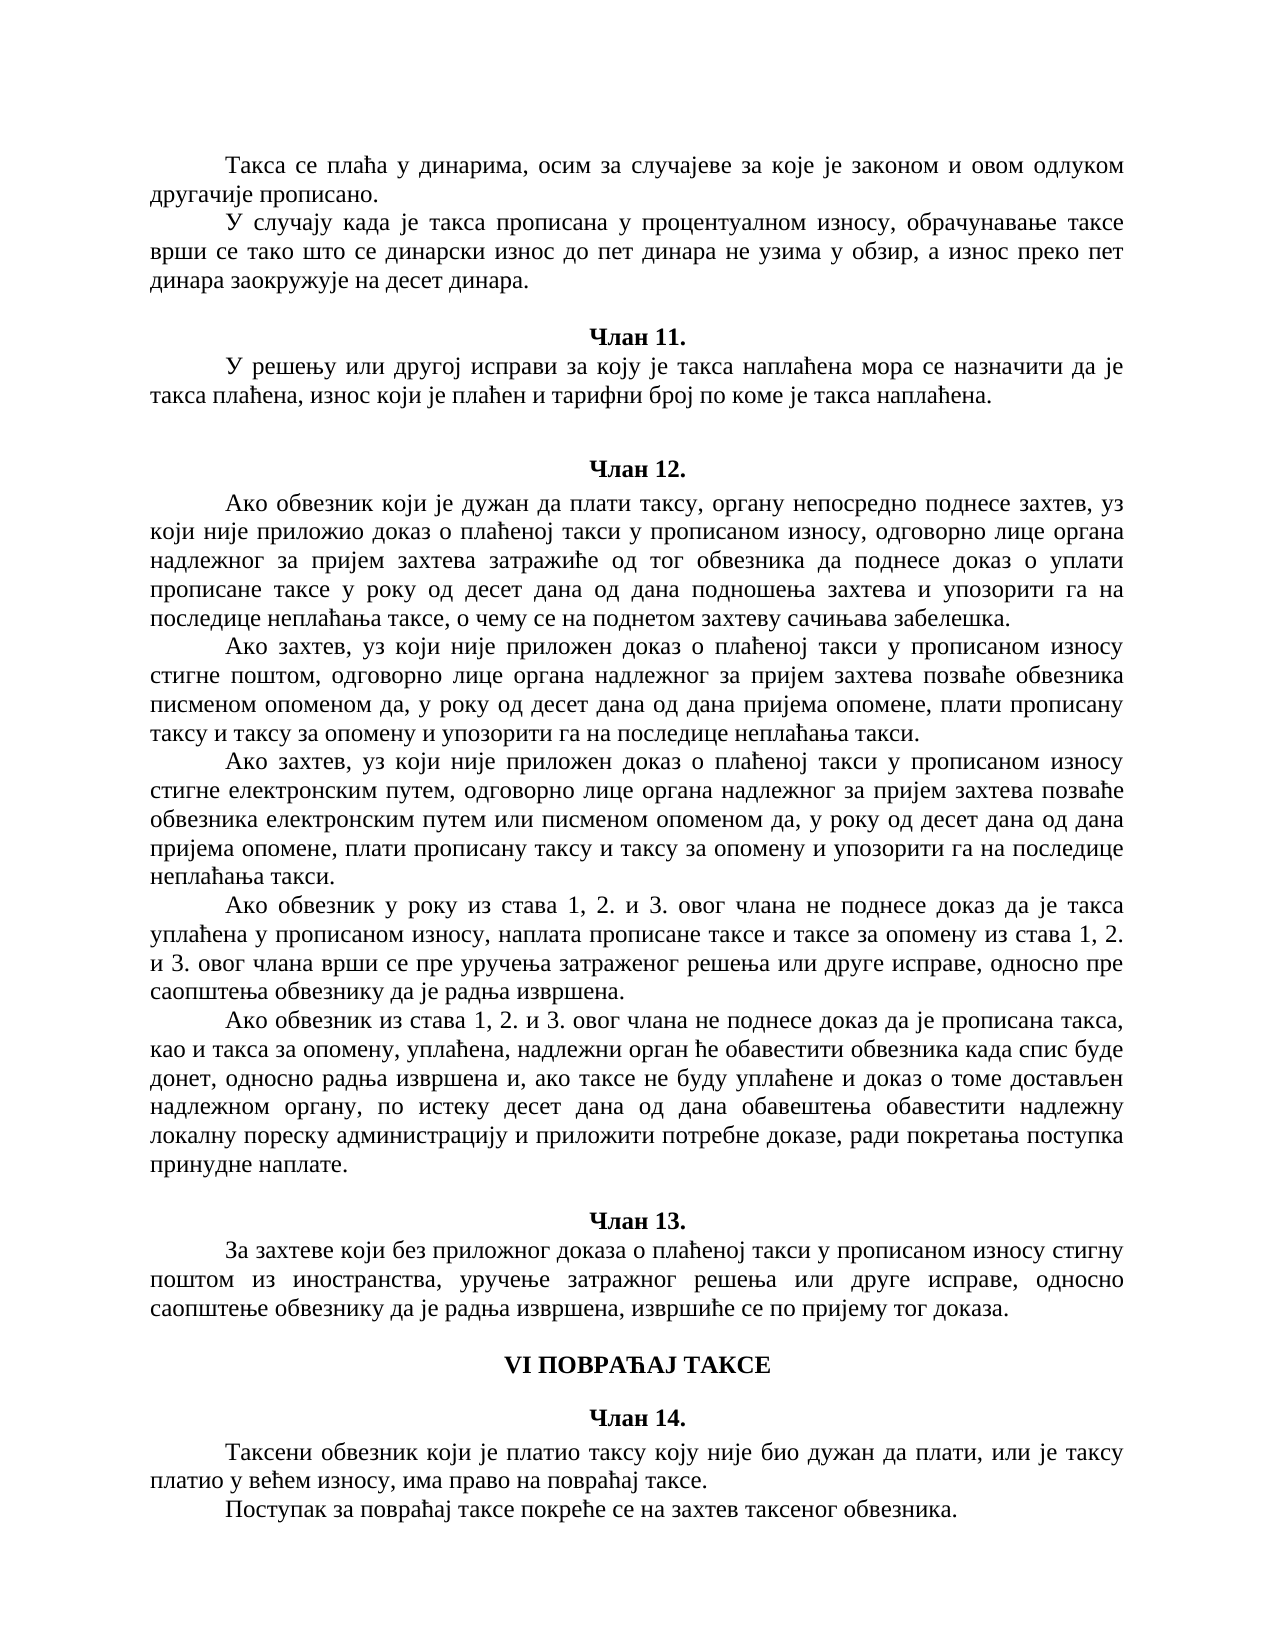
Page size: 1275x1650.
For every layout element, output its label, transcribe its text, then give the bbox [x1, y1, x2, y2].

text Ако обвезник у року из става 1, 2. и 3. овог члана не поднесе доказ да је такса уплаћена у прописаном износу, наплата прописане таксе и таксе за опомену из става 1, 2. и 3. овог члана врши се пре уручења затраженог решења или друге исправе, односно пре саопштења обвезнику да је радња извршена. [150, 890, 1125, 1005]
text Ако захтев, уз који није приложен доказ о плаћеној такси у прописаном износу стигне електронским путем, одговорно лице органа надлежног за пријем захтева позваће обвезника електронским путем или писменом опоменом да, у року од десет дана од дана пријема опомене, плати прописану таксу и таксу за опомену и упозорити га на последице неплаћања такси. [150, 746, 1125, 890]
text У случају када је такса прописана у процентуалном износу, обрачунавање таксе врши се тако што се динарски износ до пет динара не узима у обзир, а износ преко пет динара заокружује на десет динара. [150, 207, 1125, 294]
text Ако обвезник који је дужан да плати таксу, органу непосредно поднесе захтев, уз који није приложио доказ о плаћеној такси у прописаном износу, одговорно лице органа надлежног за пријем захтева затражиће од тог обвезника да поднесе доказ о уплати прописане таксе у року од десет дана од дана подношења захтева и упозорити га на последице неплаћања таксе, о чему се на поднетом захтеву сачињава забелешка. [150, 488, 1125, 631]
text VI ПОВРАЋАЈ ТАКСЕ [150, 1350, 1125, 1379]
text У решењу или другој исправи за коју је такса наплаћена мора се назначити да је такса плаћена, износ који је плаћен и тарифни број по коме је такса наплаћена. [150, 351, 1125, 409]
text За захтеве који без приложног доказа о плаћеној такси у прописаном износу стигну поштом из иностранства, уручење затражног решења или друге исправе, односно саопштење обвезнику да је радња извршена, извршиће се по пријему тог доказа. [150, 1235, 1125, 1321]
text Таксени обвезник који је платио таксу коју није био дужан да плати, или је таксу платио у већем износу, има право на повраћај таксе. [150, 1437, 1125, 1494]
text Члан 12. [150, 454, 1125, 482]
text Члан 13. [150, 1206, 1125, 1235]
text Поступак за повраћај таксе покреће се на захтев таксеног обвезника. [150, 1494, 1125, 1523]
text Ако обвезник из става 1, 2. и 3. овог члана не поднесе доказ да је прописана такса, као и такса за опомену, уплаћена, надлежни орган ће обавестити обвезника када спис буде донет, односно радња извршена и, ако таксе не буду уплаћене и доказ о томе достављен надлежном органу, по истеку десет дана од дана обавештења обавестити надлежну локалну пореску администрацију и приложити потребне доказе, ради покретања поступка принудне наплате. [150, 1005, 1125, 1178]
text Ако захтев, уз који није приложен доказ о плаћеној такси у прописаном износу стигне поштом, одговорно лице органа надлежног за пријем захтева позваће обвезника писменом опоменом да, у року од десет дана од дана пријема опомене, плати прописану таксу и таксу за опомену и упозорити га на последице неплаћања такси. [150, 631, 1125, 746]
text Такса се плаћа у динарима, осим за случајеве за које је законом и овом одлуком другачије прописано. [150, 150, 1125, 207]
text Члан 11. [150, 322, 1125, 351]
text Члан 14. [150, 1403, 1125, 1432]
